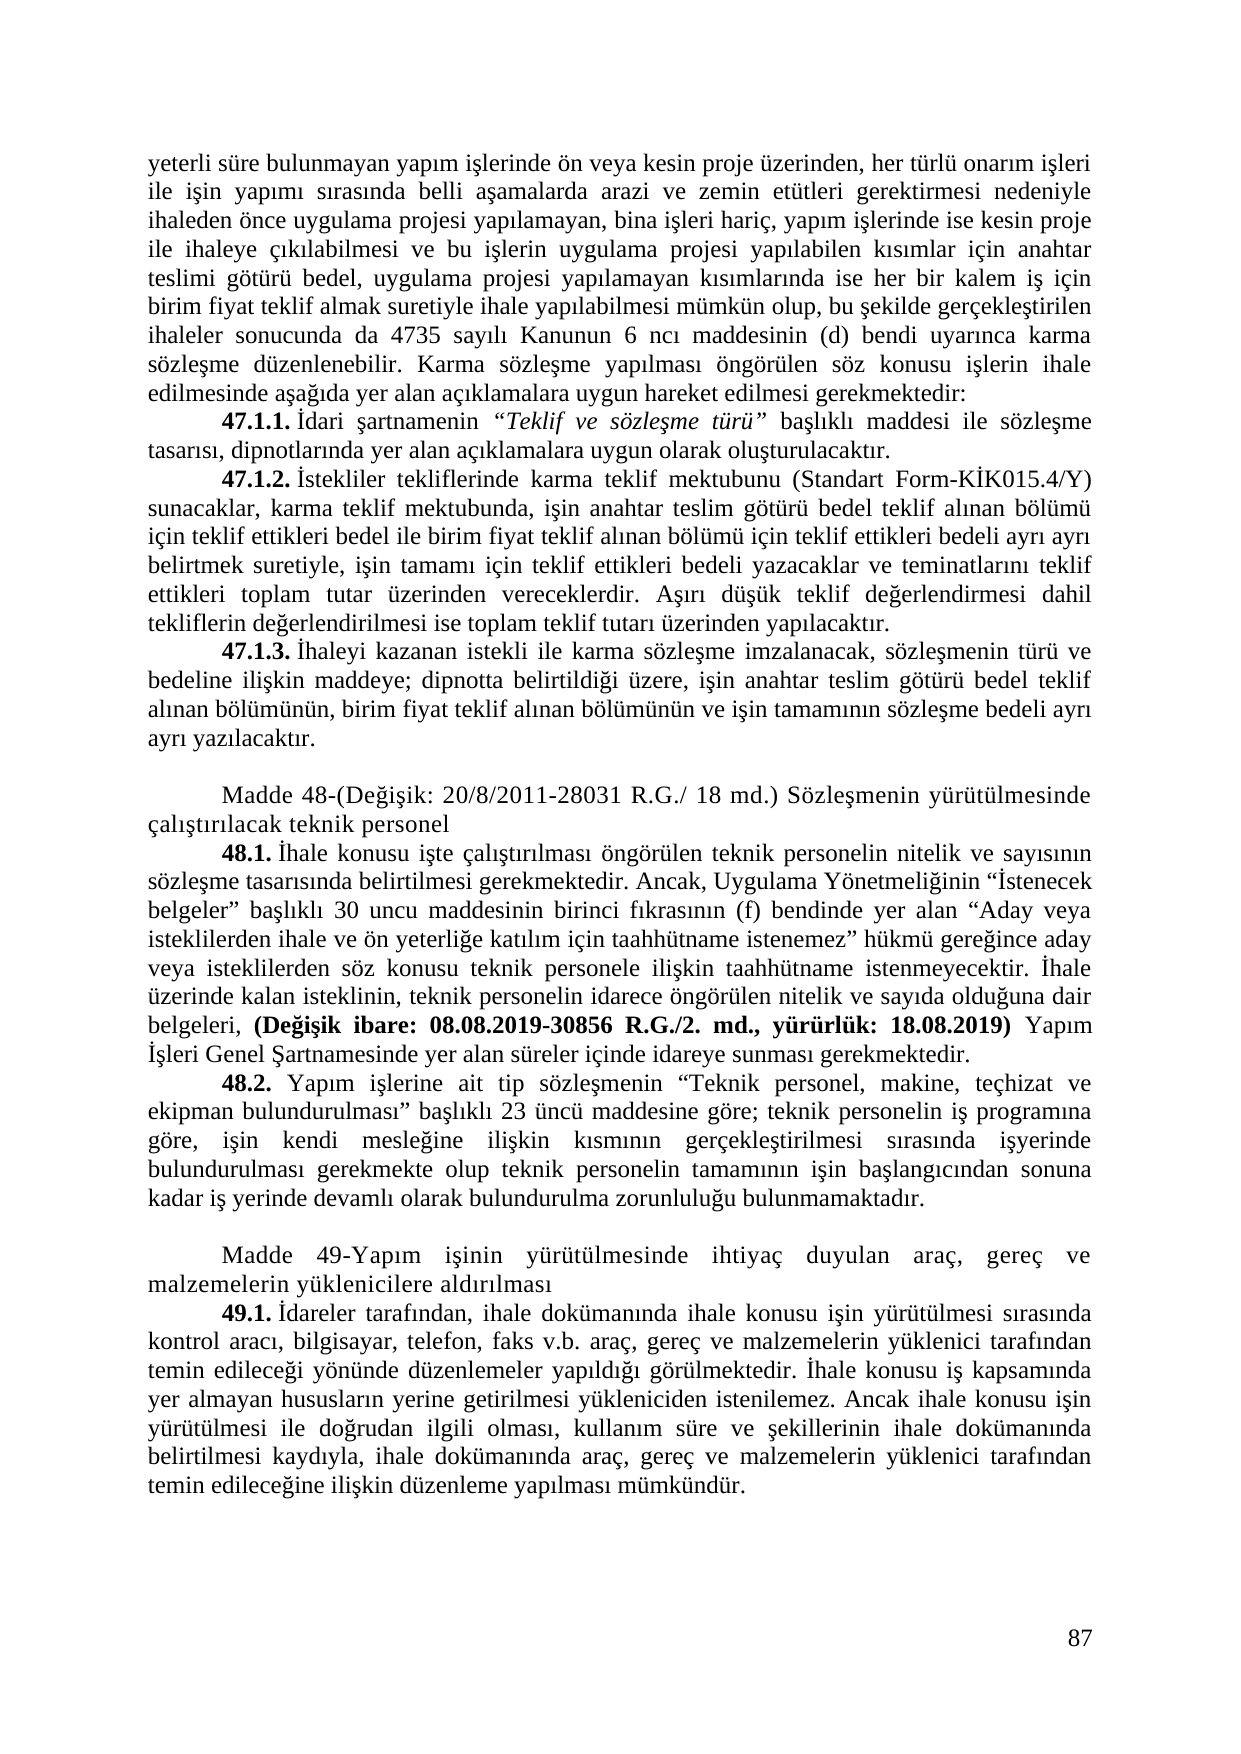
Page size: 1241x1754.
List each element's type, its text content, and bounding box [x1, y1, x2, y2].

text 47.1.1. İdari şartnamenin “Teklif ve sözleşme türü” başlıklı maddesi ile sözleşme tasarısı, dipnotlarında yer alan açıklamalara uygun olarak oluşturulacaktır. [148, 406, 1092, 464]
subtitle Madde 48-(Değişik: 20/8/2011-28031 R.G./ 18 md.) Sözleşmenin yürütülmesinde çalıştırılacak teknik personel [148, 780, 1092, 838]
text 49.1. İdareler tarafından, ihale dokümanında ihale konusu işin yürütülmesi sırasında kontrol aracı, bilgisayar, telefon, faks v.b. araç, gereç ve malzemelerin yüklenici tarafından temin edileceği yönünde düzenlemeler yapıldığı görülmektedir. İhale konusu iş kapsamında yer almayan hususların yerine getirilmesi yükleniciden istenilemez. Ancak ihale konusu işin yürütülmesi ile doğrudan ilgili olması, kullanım süre ve şekillerinin ihale dokümanında belirtilmesi kaydıyla, ihale dokümanında araç, gereç ve malzemelerin yüklenici tarafından temin edileceğine ilişkin düzenleme yapılması mümkündür. [148, 1298, 1092, 1499]
text 48.1. İhale konusu işte çalıştırılması öngörülen teknik personelin nitelik ve sayısının sözleşme tasarısında belirtilmesi gerekmektedir. Ancak, Uygulama Yönetmeliğinin “İstenecek belgeler” başlıklı 30 uncu maddesinin birinci fıkrasının (f) bendinde yer alan “Aday veya isteklilerden ihale ve ön yeterliğe katılım için taahhütname istenemez” hükmü gereğince aday veya isteklilerden söz konusu teknik personele ilişkin taahhütname istenmeyecektir. İhale üzerinde kalan isteklinin, teknik personelin idarece öngörülen nitelik ve sayıda olduğuna dair belgeleri, (Değişik ibare: 08.08.2019-30856 R.G./2. md., yürürlük: 18.08.2019) Yapım İşleri Genel Şartnamesinde yer alan süreler içinde idareye sunması gerekmektedir. [148, 838, 1092, 1068]
subtitle Madde 49-Yapım işinin yürütülmesinde ihtiyaç duyulan araç, gereç ve malzemelerin yüklenicilere aldırılması [148, 1240, 1092, 1298]
text 47.1.3. İhaleyi kazanan istekli ile karma sözleşme imzalanacak, sözleşmenin türü ve bedeline ilişkin maddeye; dipnotta belirtildiği üzere, işin anahtar teslim götürü bedel teklif alınan bölümünün, birim fiyat teklif alınan bölümünün ve işin tamamının sözleşme bedeli ayrı ayrı yazılacaktır. [148, 636, 1092, 751]
text 48.2. Yapım işlerine ait tip sözleşmenin “Teknik personel, makine, teçhizat ve ekipman bulundurulması” başlıklı 23 üncü maddesine göre; teknik personelin iş programına göre, işin kendi mesleğine ilişkin kısmının gerçekleştirilmesi sırasında işyerinde bulundurulması gerekmekte olup teknik personelin tamamının işin başlangıcından sonuna kadar iş yerinde devamlı olarak bulundurulma zorunluluğu bulunmamaktadır. [148, 1068, 1092, 1211]
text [148, 148, 1092, 406]
text 47.1.2. İstekliler tekliflerinde karma teklif mektubunu (Standart Form-KİK015.4/Y) sunacaklar, karma teklif mektubunda, işin anahtar teslim götürü bedel teklif alınan bölümü için teklif ettikleri bedel ile birim fiyat teklif alınan bölümü için teklif ettikleri bedeli ayrı ayrı belirtmek suretiyle, işin tamamı için teklif ettikleri bedeli yazacaklar ve teminatlarını teklif ettikleri toplam tutar üzerinden vereceklerdir. Aşırı düşük teklif değerlendirmesi dahil tekliflerin değerlendirilmesi ise toplam teklif tutarı üzerinden yapılacaktır. [148, 464, 1092, 636]
